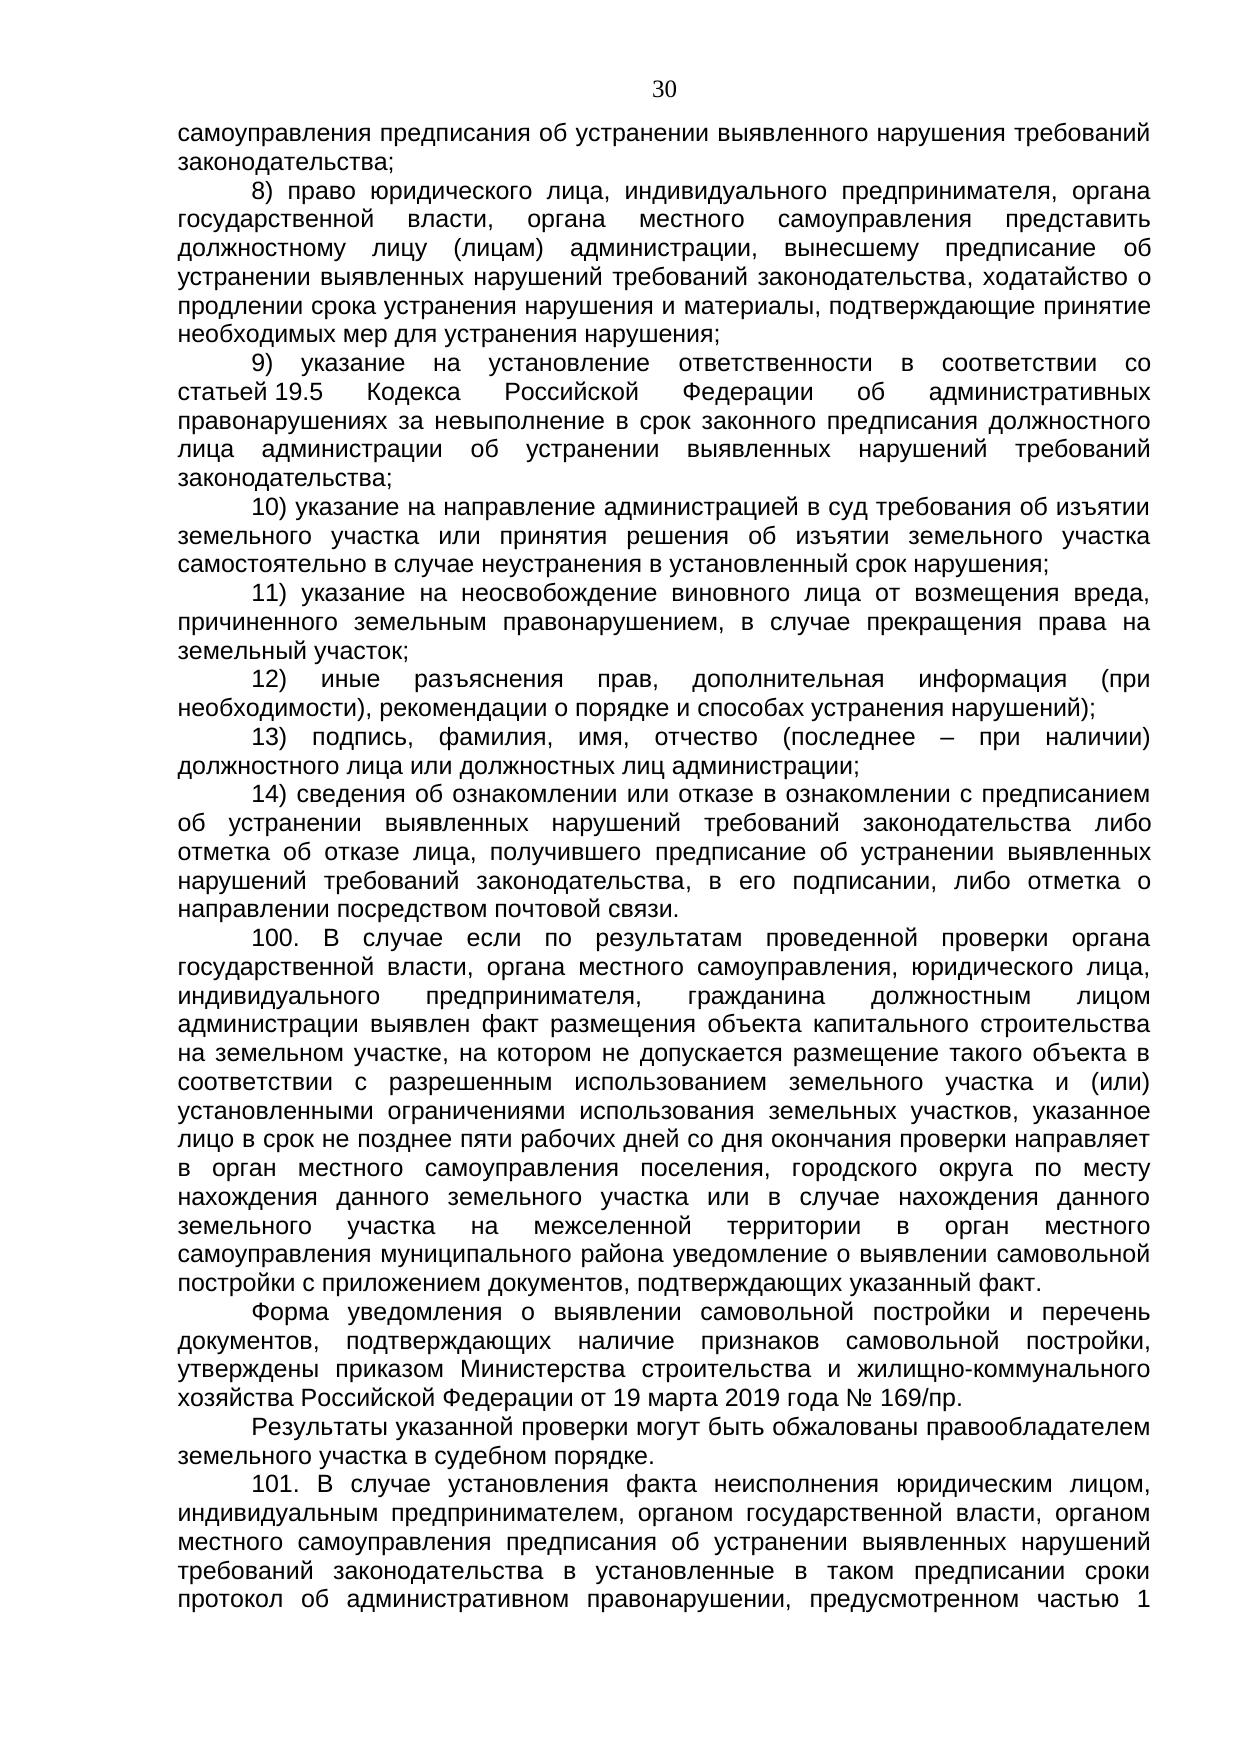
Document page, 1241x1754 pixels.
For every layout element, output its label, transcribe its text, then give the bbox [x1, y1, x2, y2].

text 9) указание на установление ответственности в соответствии со статьей 19.5 Кодекса Российской Федерации об административных правонарушениях за невыполнение в срок законного предписания должностного лица администрации об устранении выявленных нарушений требований законодательства; [177, 348, 1152, 492]
text Форма уведомления о выявлении самовольной постройки и перечень документов, подтверждающих наличие признаков самовольной постройки, утверждены приказом Министерства строительства и жилищно-коммунального хозяйства Российской Федерации от 19 марта 2019 года № 169/пр. [177, 1297, 1152, 1412]
text 11) указание на неосвобождение виновного лица от возмещения вреда, причиненного земельным правонарушением, в случае прекращения права на земельный участок; [177, 578, 1152, 664]
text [177, 118, 1152, 176]
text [177, 1469, 1152, 1613]
text 12) иные разъяснения прав, дополнительная информация (при необходимости), рекомендации о порядке и способах устранения нарушений); [177, 664, 1152, 722]
text 13) подпись, фамилия, имя, отчество (последнее – при наличии) должностного лица или должностных лиц администрации; [177, 722, 1152, 779]
text 14) сведения об ознакомлении или отказе в ознакомлении с предписанием об устранении выявленных нарушений требований законодательства либо отметка об отказе лица, получившего предписание об устранении выявленных нарушений требований законодательства, в его подписании, либо отметка о направлении посредством почтовой связи. [177, 779, 1152, 923]
text 8) право юридического лица, индивидуального предпринимателя, органа государственной власти, органа местного самоуправления представить должностному лицу (лицам) администрации, вынесшему предписание об устранении выявленных нарушений требований законодательства, ходатайство о продлении срока устранения нарушения и материалы, подтверждающие принятие необходимых мер для устранения нарушения; [177, 176, 1152, 348]
text 10) указание на направление администрацией в суд требования об изъятии земельного участка или принятия решения об изъятии земельного участка самостоятельно в случае неустранения в установленный срок нарушения; [177, 492, 1152, 578]
text Результаты указанной проверки могут быть обжалованы правообладателем земельного участка в судебном порядке. [177, 1412, 1152, 1469]
text 100. В случае если по результатам проведенной проверки органа государственной власти, органа местного самоуправления, юридического лица, индивидуального предпринимателя, гражданина должностным лицом администрации выявлен факт размещения объекта капитального строительства на земельном участке, на котором не допускается размещение такого объекта в соответствии с разрешенным использованием земельного участка и (или) установленными ограничениями использования земельных участков, указанное лицо в срок не позднее пяти рабочих дней со дня окончания проверки направляет в орган местного самоуправления поселения, городского округа по месту нахождения данного земельного участка или в случае нахождения данного земельного участка на межселенной территории в орган местного самоуправления муниципального района уведомление о выявлении самовольной постройки с приложением документов, подтверждающих указанный факт. [177, 923, 1152, 1297]
